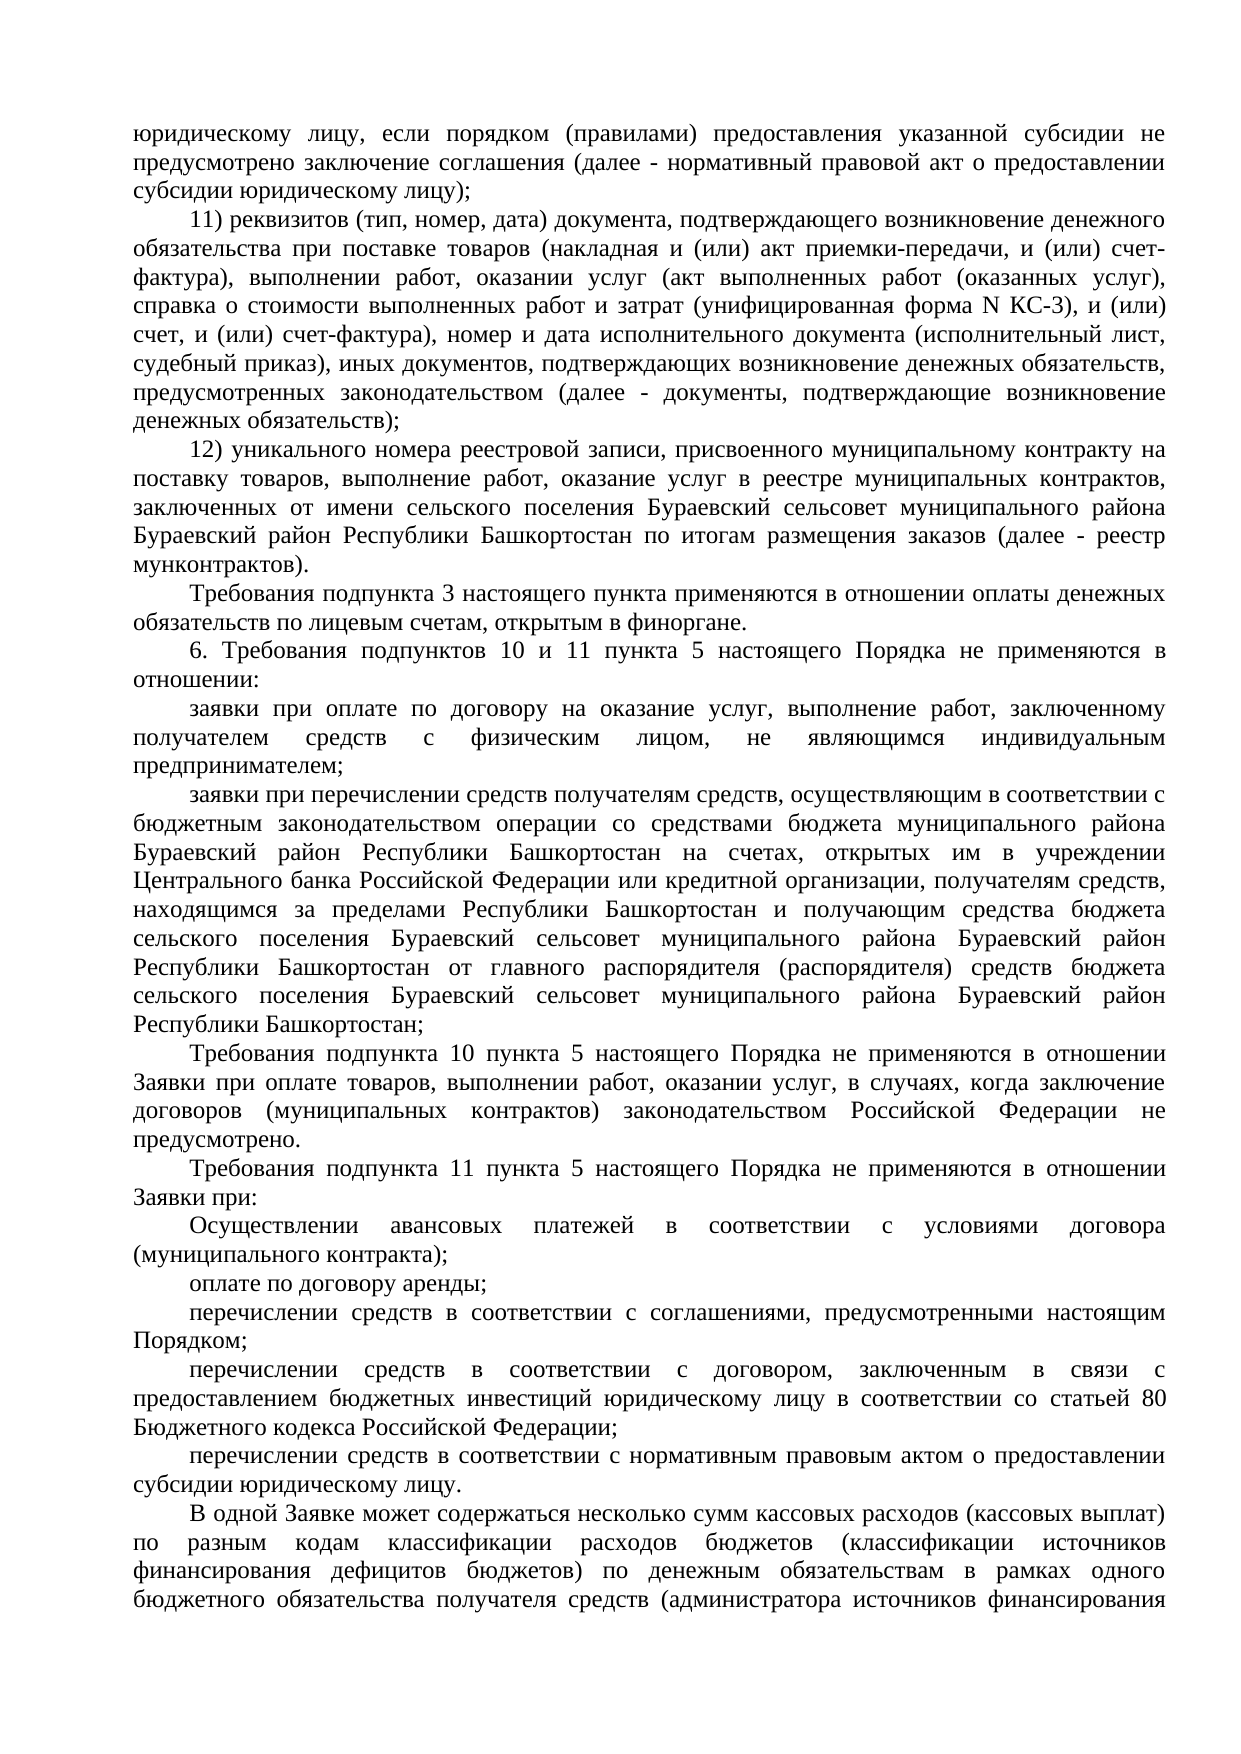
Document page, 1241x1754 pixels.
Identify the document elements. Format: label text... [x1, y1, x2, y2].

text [133, 118, 1167, 204]
text Требования подпункта 3 настоящего пункта применяются в отношении оплаты денежных обязательств по лицевым счетам, открытым в финоргане. [133, 578, 1167, 636]
text заявки при оплате по договору на оказание услуг, выполнение работ, заключенному получателем средств с физическим лицом, не являющимся индивидуальным предпринимателем; [133, 693, 1167, 779]
text перечислении средств в соответствии с договором, заключенным в связи с предоставлением бюджетных инвестиций юридическому лицу в соответствии со статьей 80 Бюджетного кодекса Российской Федерации; [133, 1354, 1167, 1441]
text оплате по договору аренды; [133, 1268, 1167, 1297]
text 11) реквизитов (тип, номер, дата) документа, подтверждающего возникновение денежного обязательства при поставке товаров (накладная и (или) акт приемки-передачи, и (или) счет-фактура), выполнении работ, оказании услуг (акт выполненных работ (оказанных услуг), справка о стоимости выполненных работ и затрат (унифицированная форма N КС-3), и (или) счет, и (или) счет-фактура), номер и дата исполнительного документа (исполнительный лист, судебный приказ), иных документов, подтверждающих возникновение денежных обязательств, предусмотренных законодательством (далее - документы, подтверждающие возникновение денежных обязательств); [133, 204, 1167, 434]
text 6. Требования подпунктов 10 и 11 пункта 5 настоящего Порядка не применяются в отношении: [133, 636, 1167, 693]
text Требования подпункта 10 пункта 5 настоящего Порядка не применяются в отношении Заявки при оплате товаров, выполнении работ, оказании услуг, в случаях, когда заключение договоров (муниципальных контрактов) законодательством Российской Федерации не предусмотрено. [133, 1038, 1167, 1153]
text Требования подпункта 11 пункта 5 настоящего Порядка не применяются в отношении Заявки при: [133, 1153, 1167, 1211]
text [133, 1498, 1167, 1613]
text Осуществлении авансовых платежей в соответствии с условиями договора (муниципального контракта); [133, 1211, 1167, 1268]
text перечислении средств в соответствии с нормативным правовым актом о предоставлении субсидии юридическому лицу. [133, 1441, 1167, 1498]
text 12) уникального номера реестровой записи, присвоенного муниципальному контракту на поставку товаров, выполнение работ, оказание услуг в реестре муниципальных контрактов, заключенных от имени сельского поселения Бураевский сельсовет муниципального района Бураевский район Республики Башкортостан по итогам размещения заказов (далее - реестр мунконтрактов). [133, 434, 1167, 578]
text перечислении средств в соответствии с соглашениями, предусмотренными настоящим Порядком; [133, 1297, 1167, 1354]
text заявки при перечислении средств получателям средств, осуществляющим в соответствии с бюджетным законодательством операции со средствами бюджета муниципального района Бураевский район Республики Башкортостан на счетах, открытых им в учреждении Центрального банка Российской Федерации или кредитной организации, получателям средств, находящимся за пределами Республики Башкортостан и получающим средства бюджета сельского поселения Бураевский сельсовет муниципального района Бураевский район Республики Башкортостан от главного распорядителя (распорядителя) средств бюджета сельского поселения Бураевский сельсовет муниципального района Бураевский район Республики Башкортостан; [133, 779, 1167, 1038]
